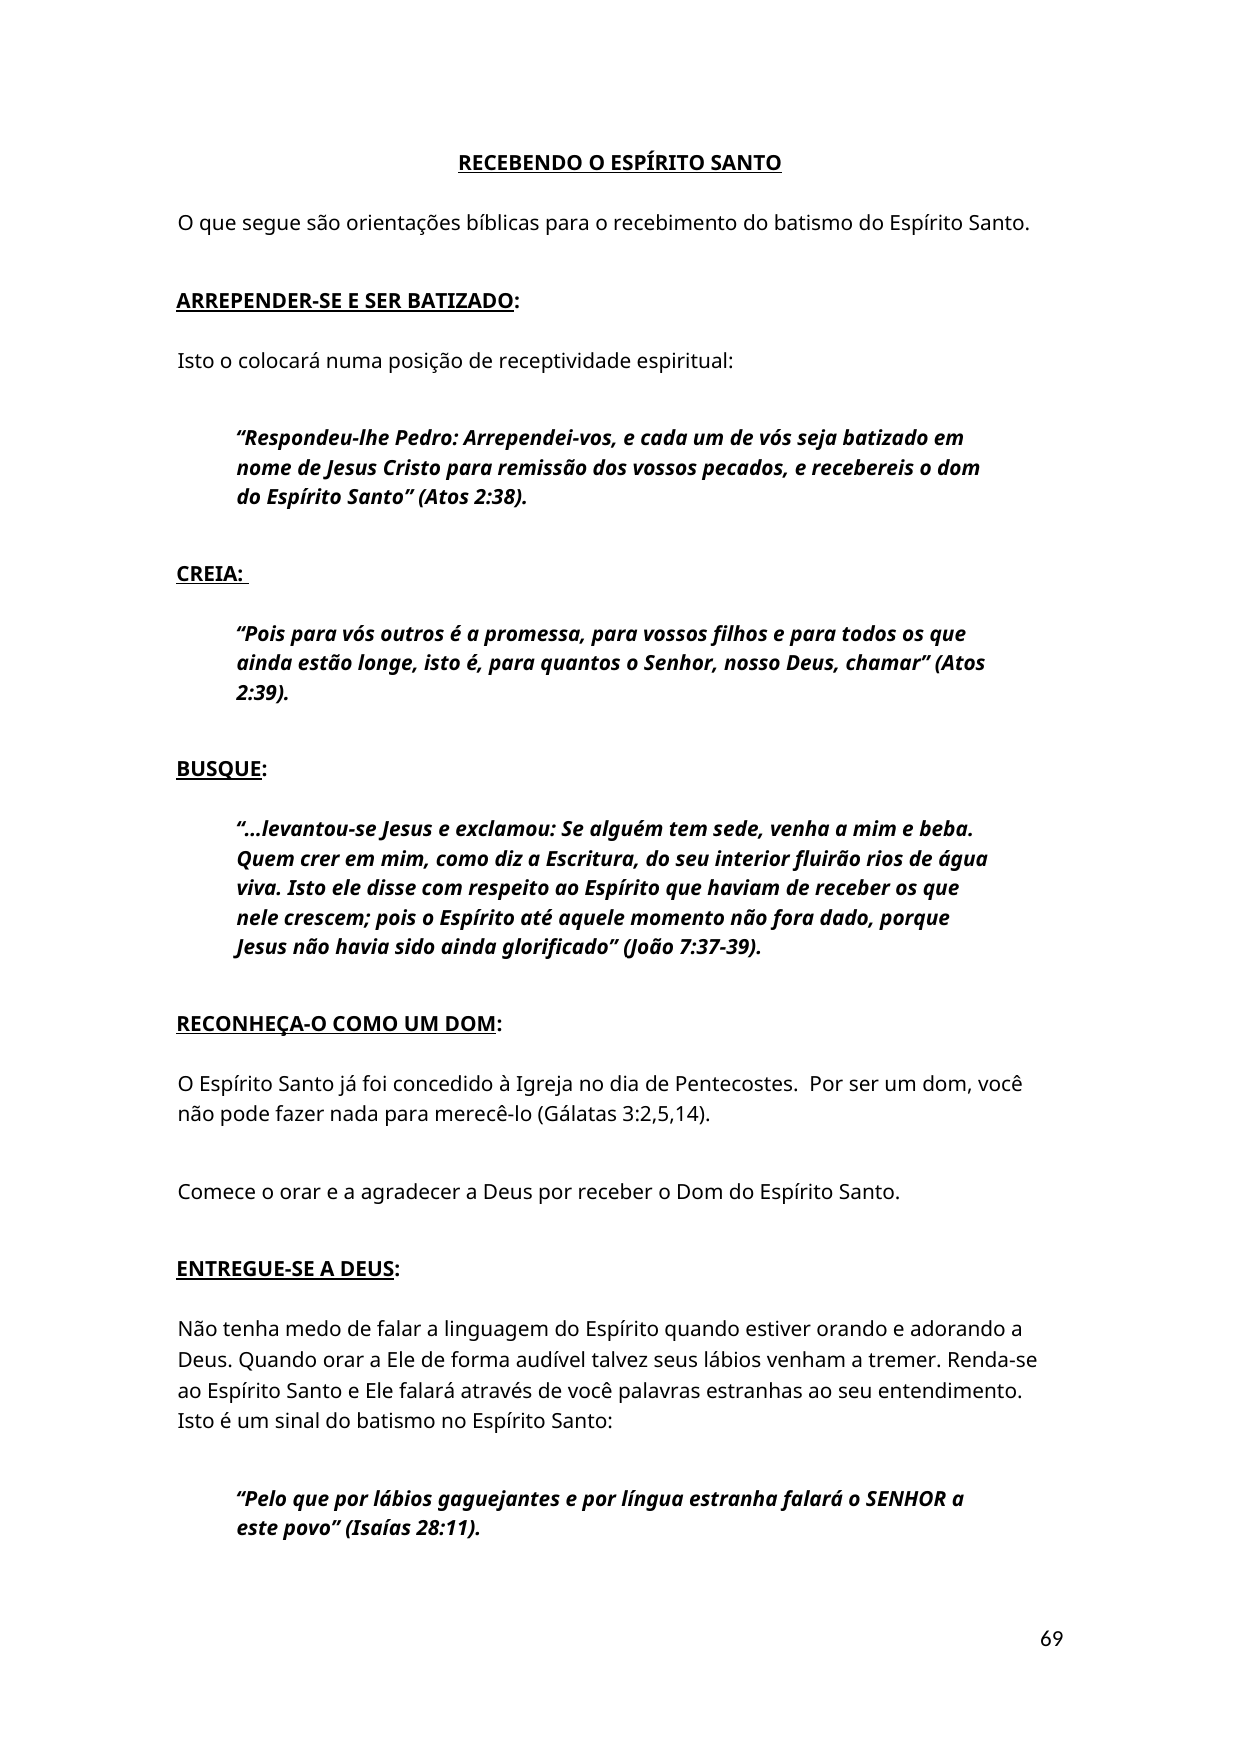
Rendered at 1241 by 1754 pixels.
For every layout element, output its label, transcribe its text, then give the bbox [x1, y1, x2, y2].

text “Pelo que por lábios gaguejantes e por língua estranha falará o SENHOR a este povo” (Isaías 28:11). [235, 1484, 999, 1542]
text O Espírito Santo já foi concedido à Igreja no dia de Pentecostes. Por ser um dom, você não pode fazer nada para merecê-lo (Gálatas 3:2,5,14). [177, 1069, 1063, 1128]
text Isto o colocará numa posição de receptividade espiritual: [177, 346, 1063, 374]
text “…levantou-se Jesus e exclamou: Se alguém tem sede, venha a mim e beba. Quem crer em mim, como diz a Escritura, do seu interior fluirão rios de água viva. Isto ele disse com respeito ao Espírito que haviam de receber os que nele crescem; pois o Espírito até aquele momento não fora dado, porque Jesus não havia sido ainda glorificado” (João 7:37-39). [235, 814, 999, 961]
text “Pois para vós outros é a promessa, para vossos filhos e para todos os que ainda estão longe, isto é, para quantos o Senhor, nosso Deus, chamar” (Atos 2:39). [235, 619, 999, 706]
text RECONHEÇA-O COMO UM DOM: [176, 1009, 1063, 1037]
subtitle RECEBENDO O ESPÍRITO SANTO [252, 148, 988, 176]
text ARREPENDER-SE E SER BATIZADO: [176, 286, 1063, 314]
text Comece o orar e a agradecer a Deus por receber o Dom do Espírito Santo. [177, 1177, 1063, 1205]
text CREIA: [176, 559, 1063, 587]
text O que segue são orientações bíblicas para o recebimento do batismo do Espírito Santo. [177, 208, 1063, 237]
text BUSQUE: [176, 754, 1063, 783]
text ENTREGUE-SE A DEUS: [176, 1254, 1063, 1283]
text Não tenha medo de falar a linguagem do Espírito quando estiver orando e adorando a Deus. Quando orar a Ele de forma audível talvez seus lábios venham a tremer. Renda-se ao Espírito Santo e Ele falará através de você palavras estranhas ao seu entendimento. Isto é um sinal do batismo no Espírito Santo: [177, 1314, 1063, 1435]
text “Respondeu-lhe Pedro: Arrependei-vos, e cada um de vós seja batizado em nome de Jesus Cristo para remissão dos vossos pecados, e recebereis o dom do Espírito Santo” (Atos 2:38). [235, 423, 999, 511]
